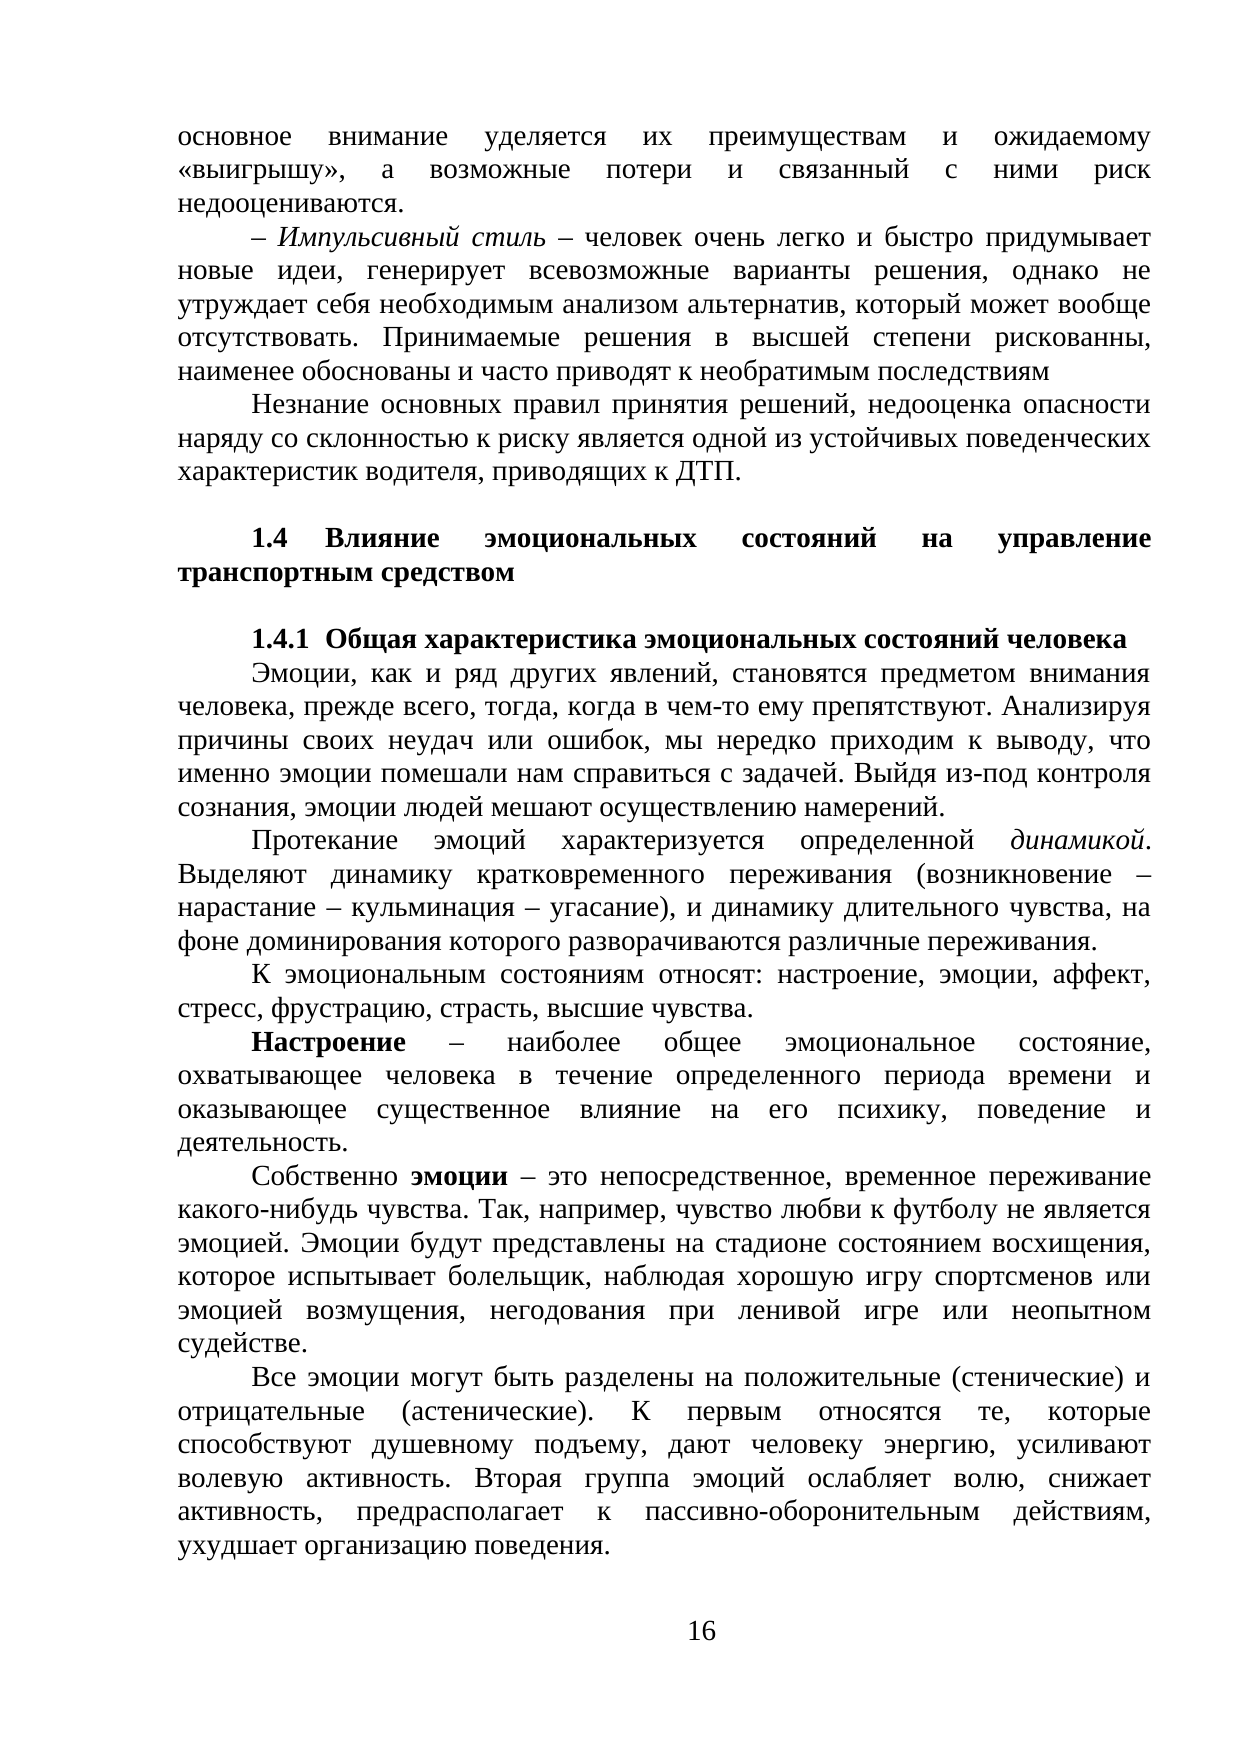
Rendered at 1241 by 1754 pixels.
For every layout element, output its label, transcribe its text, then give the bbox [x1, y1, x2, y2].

text К эмоциональным состояниям относят: настроение, эмоции, аффект, стресс, фрустрацию, страсть, высшие чувства. [177, 957, 1152, 1024]
text Эмоции, как и ряд других явлений, становятся предметом внимания человека, прежде всего, тогда, когда в чем-то ему препятствуют. Анализируя причины своих неудач или ошибок, мы нередко приходим к выводу, что именно эмоции помешали нам справиться с задачей. Выйдя из-под контроля сознания, эмоции людей мешают осуществлению намерений. [177, 655, 1152, 822]
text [177, 118, 1152, 219]
subtitle Влияние эмоциональных состояний на управление транспортным средством [177, 521, 1152, 588]
text Протекание эмоций характеризуется определенной динамикой. Выделяют динамику кратковременного переживания (возникновение – нарастание – кульминация – угасание), и динамику длительного чувства, на фоне доминирования которого разворачиваются различные переживания. [177, 822, 1152, 957]
text Собственно эмоции – это непосредственное, временное переживание какого-нибудь чувства. Так, например, чувство любви к футболу не является эмоцией. Эмоции будут представлены на стадионе состоянием восхищения, которое испытывает болельщик, наблюдая хорошую игру спортсменов или эмоцией возмущения, негодования при ленивой игре или неопытном судействе. [177, 1158, 1152, 1359]
text Все эмоции могут быть разделены на положительные (стенические) и отрицательные (астенические). К первым относятся те, которые способствуют душевному подъему, дают человеку энергию, усиливают волевую активность. Вторая группа эмоций ослабляет волю, снижает активность, предрасполагает к пассивно-оборонительным действиям, ухудшает организацию поведения. [177, 1359, 1152, 1560]
text Настроение – наиболее общее эмоциональное состояние, охватывающее человека в течение определенного периода времени и оказывающее существенное влияние на его психику, поведение и деятельность. [177, 1024, 1152, 1158]
subtitle Общая характеристика эмоциональных состояний человека [177, 621, 1152, 655]
text Незнание основных правил принятия решений, недооценка опасности наряду со склонностью к риску является одной из устойчивых поведенческих характеристик водителя, приводящих к ДТП. [177, 386, 1152, 487]
text – Импульсивный стиль – человек очень легко и быстро придумывает новые идеи, генерирует всевозможные варианты решения, однако не утруждает себя необходимым анализом альтернатив, который может вообще отсутствовать. Принимаемые решения в высшей степени рискованны, наименее обоснованы и часто приводят к необратимым последствиям [177, 219, 1152, 386]
